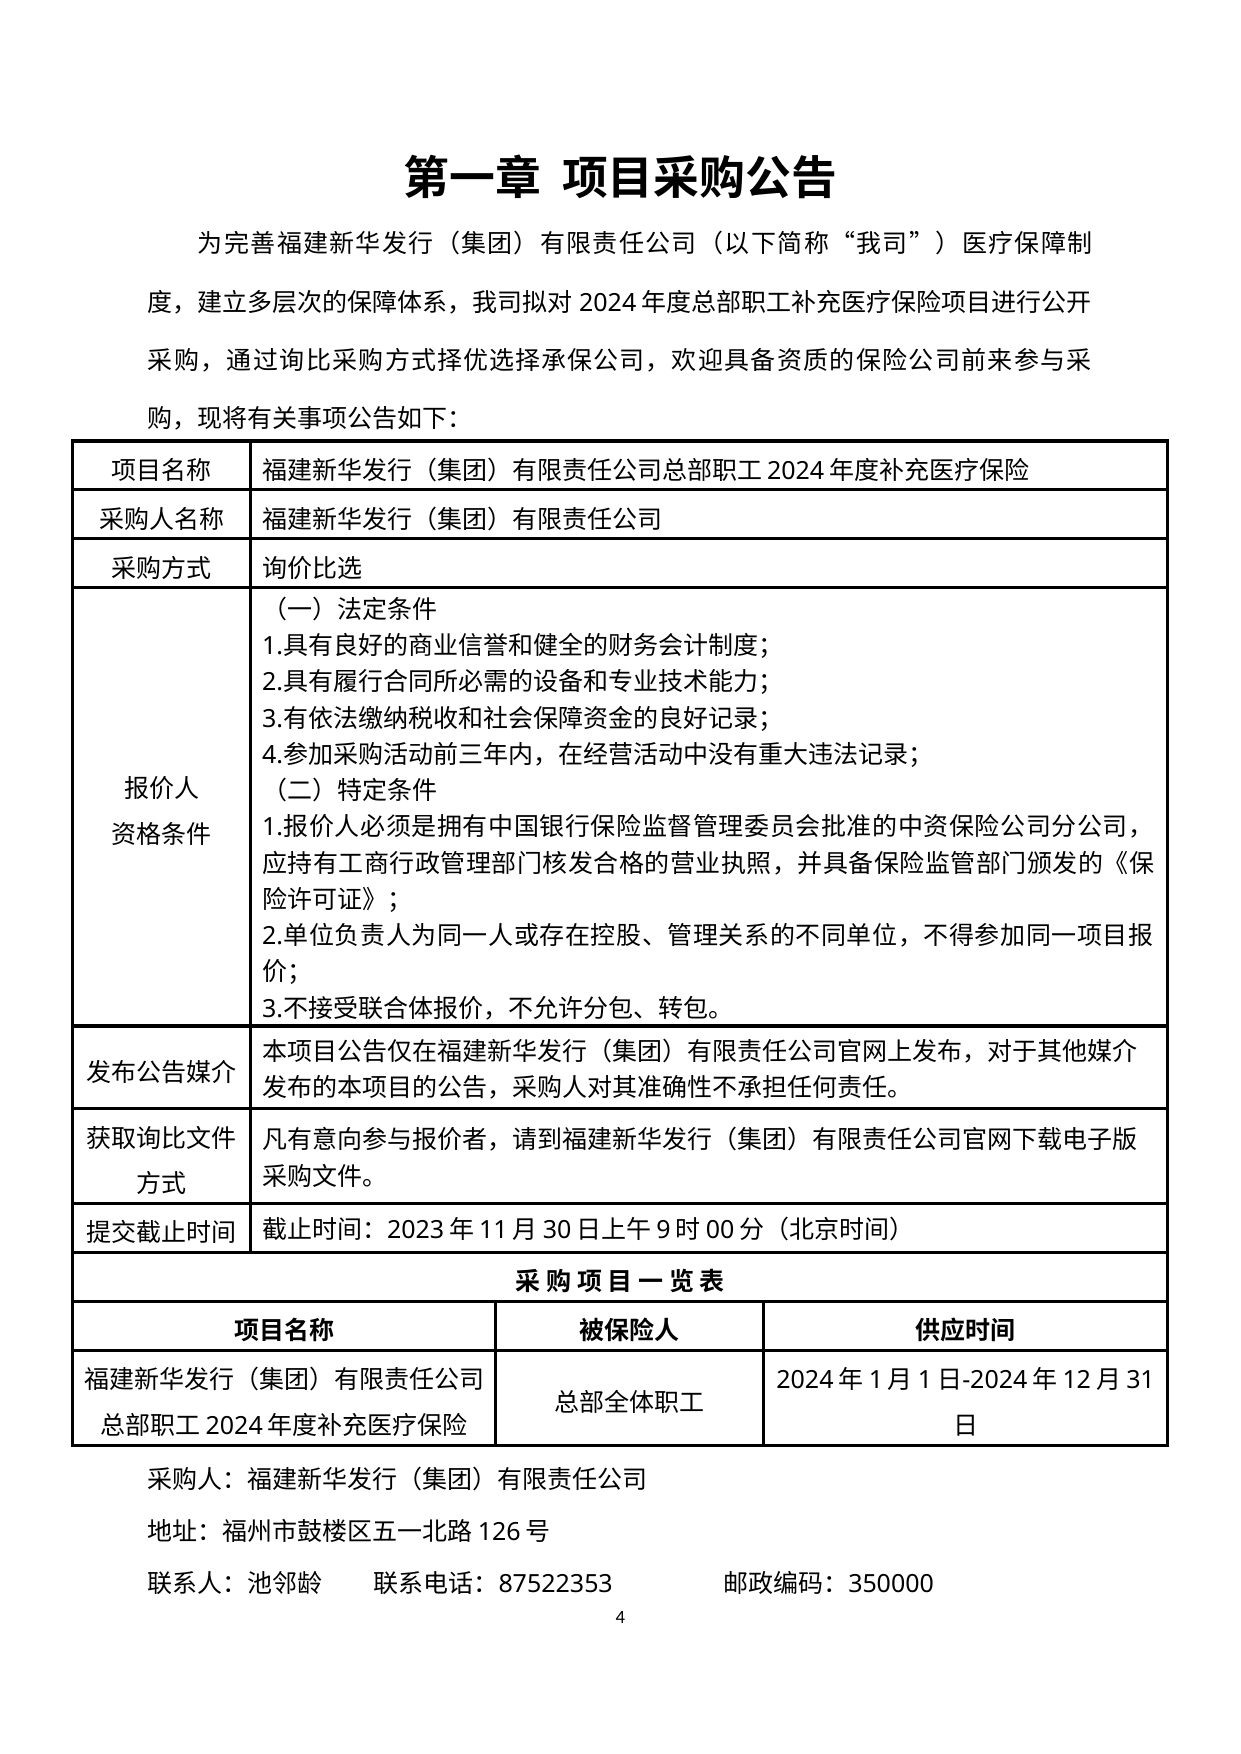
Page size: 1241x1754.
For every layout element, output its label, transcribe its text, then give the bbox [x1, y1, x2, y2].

text 采购人：福建新华发行（集团）有限责任公司 [148, 1447, 1092, 1499]
table_cell 发布公告媒介 [74, 1028, 249, 1107]
table_cell 获取询比文件方式 [74, 1110, 249, 1202]
table_cell 询价比选 [252, 540, 1166, 586]
table_cell 2024年1月1日-2024年12月31日 [765, 1352, 1166, 1444]
table_cell 采购方式 [74, 540, 249, 586]
table_cell 采 购 项 目 一 览 表 [74, 1254, 1166, 1300]
text 为完善福建新华发行（集团）有限责任公司（以下简称“我司”）医疗保障制度，建立多层次的保障体系，我司拟对2024年度总部职工补充医疗保险项目进行公开采购，通过询比采购方式择优选择承保公司，欢迎具备资质的保险公司前来参与采购，现将有关事项公告如下： [148, 206, 1092, 439]
text 第一章 项目采购公告 [148, 148, 1092, 206]
table_cell 供应时间 [765, 1303, 1166, 1349]
table_cell 被保险人 [497, 1303, 762, 1349]
table_cell 本项目公告仅在福建新华发行（集团）有限责任公司官网上发布，对于其他媒介发布的本项目的公告，采购人对其准确性不承担任何责任。 [252, 1028, 1166, 1107]
table_cell 总部全体职工 [497, 1352, 762, 1444]
table_header 福建新华发行（集团）有限责任公司总部职工2024年度补充医疗保险 [252, 443, 1166, 488]
table_cell 报价人 资格条件 [74, 589, 249, 1024]
table_cell 福建新华发行（集团）有限责任公司总部职工2024年度补充医疗保险 [74, 1352, 494, 1444]
table_header 项目名称 [74, 443, 249, 488]
table_cell 凡有意向参与报价者，请到福建新华发行（集团）有限责任公司官网下载电子版采购文件。 [252, 1110, 1166, 1202]
table_cell 福建新华发行（集团）有限责任公司 [252, 491, 1166, 537]
table_cell 项目名称 [74, 1303, 494, 1349]
table_cell （一）法定条件 1.具有良好的商业信誉和健全的财务会计制度； 2.具有履行合同所必需的设备和专业技术能力； 3.有依法缴纳税收和社会保障资金的良好记录； 4.参加采购活动前三年内，在经营活动中没有重大违法记录； （二）特定条件 1.报价人必须是拥有中国银行保险监督管理委员会批准的中资保险公司分公司，应持有工商行政管理部门核发合格的营业执照，并具备保险监管部门颁发的《保险许可证》； 2.单位负责人为同一人或存在控股、管理关系的不同单位，不得参加同一项目报价； 3.不接受联合体报价，不允许分包、转包。 [252, 589, 1166, 1024]
text 地址：福州市鼓楼区五一北路126号 [148, 1499, 1092, 1551]
table_cell 提交截止时间 [74, 1205, 249, 1251]
text 联系人：池邻龄 联系电话：87522353 邮政编码：350000 [148, 1551, 1092, 1603]
table_cell 采购人名称 [74, 491, 249, 537]
table_cell 截止时间：2023年11月30日上午9时00分（北京时间） [252, 1205, 1166, 1251]
